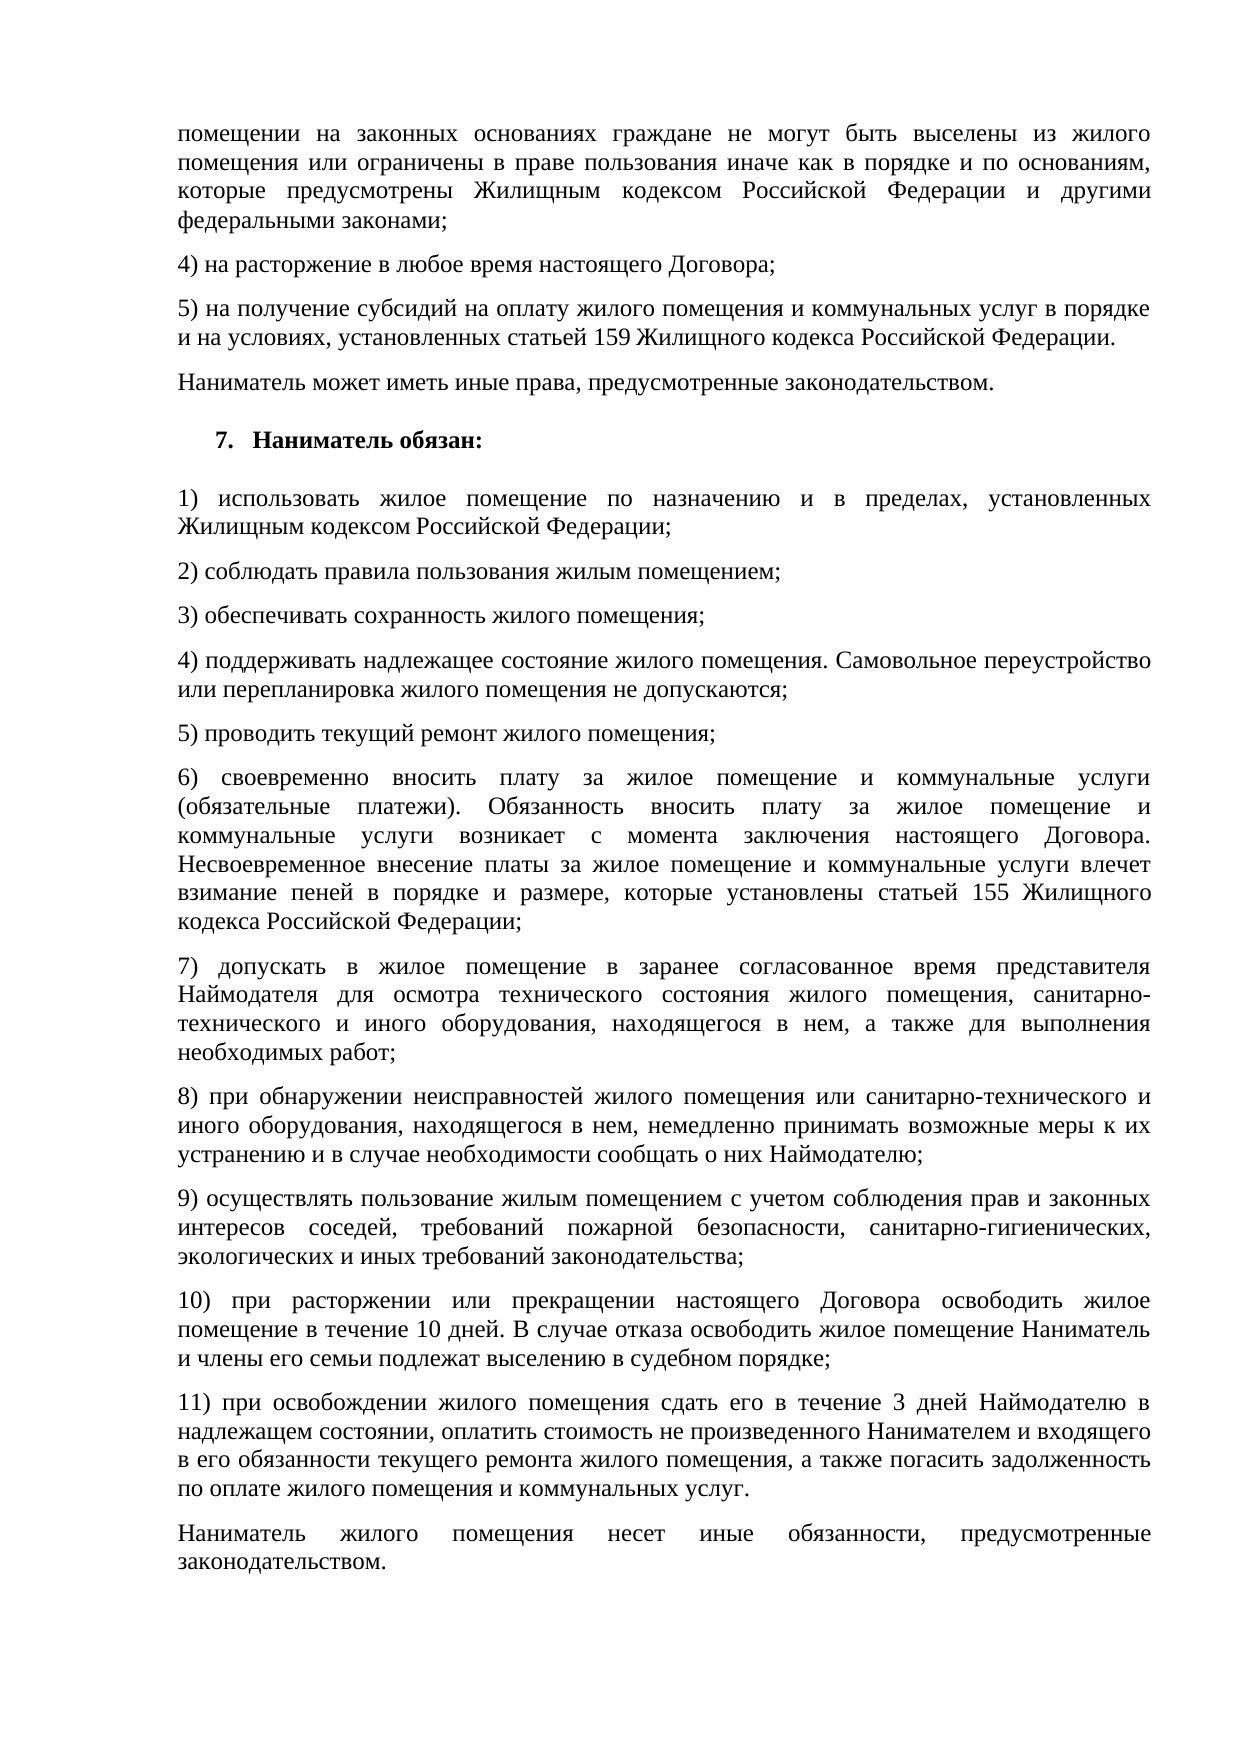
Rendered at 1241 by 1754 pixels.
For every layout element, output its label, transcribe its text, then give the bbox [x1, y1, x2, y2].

text 8) при обнаружении неисправностей жилого помещения или санитарно-технического и иного оборудования, находящегося в нем, немедленно принимать возможные меры к их устранению и в случае необходимости сообщать о них Наймодателю; [177, 1081, 1152, 1168]
text 10) при расторжении или прекращении настоящего Договора освободить жилое помещение в течение 10 дней. В случае отказа освободить жилое помещение Наниматель и члены его семьи подлежат выселению в судебном порядке; [177, 1285, 1152, 1371]
text 9) осуществлять пользование жилым помещением с учетом соблюдения прав и законных интересов соседей, требований пожарной безопасности, санитарно-гигиенических, экологических и иных требований законодательства; [177, 1183, 1152, 1269]
text 4) поддерживать надлежащее состояние жилого помещения. Самовольное переустройство или перепланировка жилого помещения не допускаются; [177, 645, 1152, 702]
text 1) использовать жилое помещение по назначению и в пределах, установленных Жилищным кодексом Российской Федерации; [177, 483, 1152, 541]
text 7) допускать в жилое помещение в заранее согласованное время представителя Наймодателя для осмотра технического состояния жилого помещения, санитарно-технического и иного оборудования, находящегося в нем, а также для выполнения необходимых работ; [177, 951, 1152, 1066]
list Наниматель обязан: [215, 425, 1152, 453]
text Наниматель жилого помещения несет иные обязанности, предусмотренные законодательством. [177, 1518, 1152, 1575]
text 2) соблюдать правила пользования жилым помещением; [177, 556, 1152, 585]
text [177, 118, 1152, 233]
text 5) на получение субсидий на оплату жилого помещения и коммунальных услуг в порядке и на условиях, установленных статьей 159 Жилищного кодекса Российской Федерации. [177, 293, 1152, 351]
text 6) своевременно вносить плату за жилое помещение и коммунальные услуги (обязательные платежи). Обязанность вносить плату за жилое помещение и коммунальные услуги возникает с момента заключения настоящего Договора. Несвоевременное внесение платы за жилое помещение и коммунальные услуги влечет взимание пеней в порядке и размере, которые установлены статьей 155 Жилищного кодекса Российской Федерации; [177, 762, 1152, 935]
text 4) на расторжение в любое время настоящего Договора; [177, 249, 1152, 278]
text 3) обеспечивать сохранность жилого помещения; [177, 601, 1152, 629]
text 5) проводить текущий ремонт жилого помещения; [177, 718, 1152, 747]
text 11) при освобождении жилого помещения сдать его в течение 3 дней Наймодателю в надлежащем состоянии, оплатить стоимость не произведенного Нанимателем и входящего в его обязанности текущего ремонта жилого помещения, а также погасить задолженность по оплате жилого помещения и коммунальных услуг. [177, 1387, 1152, 1502]
text Наниматель может иметь иные права, предусмотренные законодательством. [177, 367, 1152, 396]
